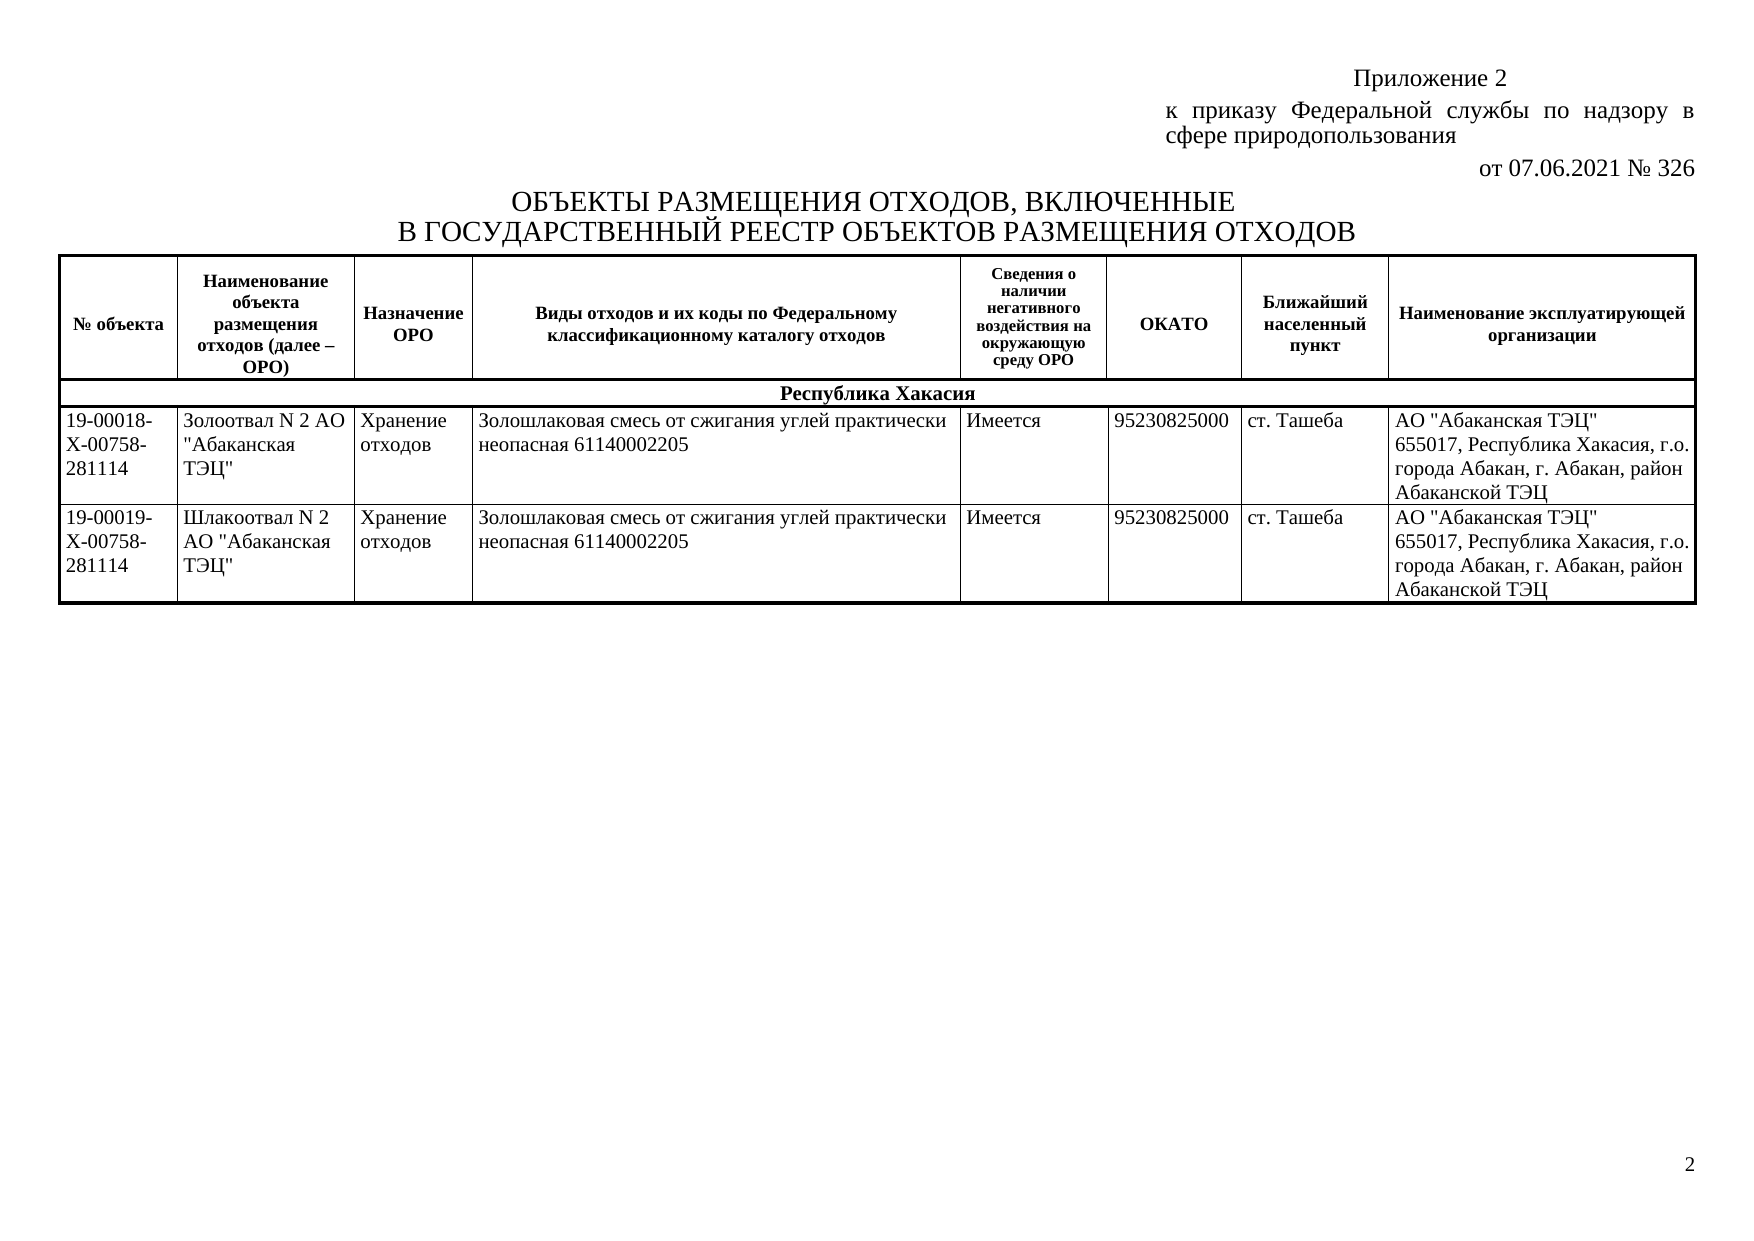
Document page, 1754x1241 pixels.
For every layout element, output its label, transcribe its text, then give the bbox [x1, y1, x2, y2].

text Приложение 2 [1165, 65, 1695, 91]
table_cell 95230825000 [1109, 505, 1241, 601]
table_cell Республика Хакасия [61, 381, 1694, 405]
table_header Ближайший населенный пункт [1242, 257, 1388, 377]
table_cell Хранение отходов [355, 505, 472, 601]
table_header ОКАТО [1107, 257, 1241, 377]
table_header Наименование эксплуатирующей организации [1389, 257, 1694, 377]
table_cell ст. Ташеба [1242, 408, 1388, 504]
table_header Наименование объекта размещения отходов (далее – ОРО) [178, 257, 354, 377]
table_cell АО "Абаканская ТЭЦ" 655017, Республика Хакасия, г.о. города Абакан, г. Абакан, район Абаканской ТЭЦ [1389, 408, 1694, 504]
text ОБЪЕКТЫ РАЗМЕЩЕНИЯ ОТХОДОВ, ВКЛЮЧЕННЫЕ В ГОСУДАРСТВЕННЫЙ РЕЕСТР ОБЪЕКТОВ РАЗМЕЩЕНИЯ ОТХОДОВ [59, 187, 1695, 248]
table_cell Имеется [961, 408, 1108, 504]
table_header Сведения о наличии негативного воздействия на окружающую среду ОРО [961, 257, 1106, 377]
table_cell 19-00018-Х-00758-281114 [61, 408, 177, 504]
table_cell ст. Ташеба [1242, 505, 1388, 601]
table_header Виды отходов и их коды по Федеральному классификационному каталогу отходов [473, 257, 960, 377]
table_cell Золошлаковая смесь от сжигания углей практически неопасная 61140002205 [473, 408, 960, 504]
table_header Назначение ОРО [355, 257, 472, 377]
table_cell Хранение отходов [355, 408, 472, 504]
table_cell Золошлаковая смесь от сжигания углей практически неопасная 61140002205 [473, 505, 960, 601]
table_cell 19-00019-Х-00758-281114 [61, 505, 177, 601]
table_cell Шлакоотвал N 2 АО "Абаканская ТЭЦ" [178, 505, 354, 601]
table_cell 95230825000 [1109, 408, 1241, 504]
text от 07.06.2021 № 326 [1090, 155, 1695, 181]
text к приказу Федеральной службы по надзору в сфере природопользования [1165, 97, 1695, 149]
table_cell Имеется [961, 505, 1108, 601]
table_cell Золоотвал N 2 АО "Абаканская ТЭЦ" [178, 408, 354, 504]
table_cell АО "Абаканская ТЭЦ" 655017, Республика Хакасия, г.о. города Абакан, г. Абакан, район Абаканской ТЭЦ [1389, 505, 1694, 601]
table_header № объекта [61, 257, 177, 377]
